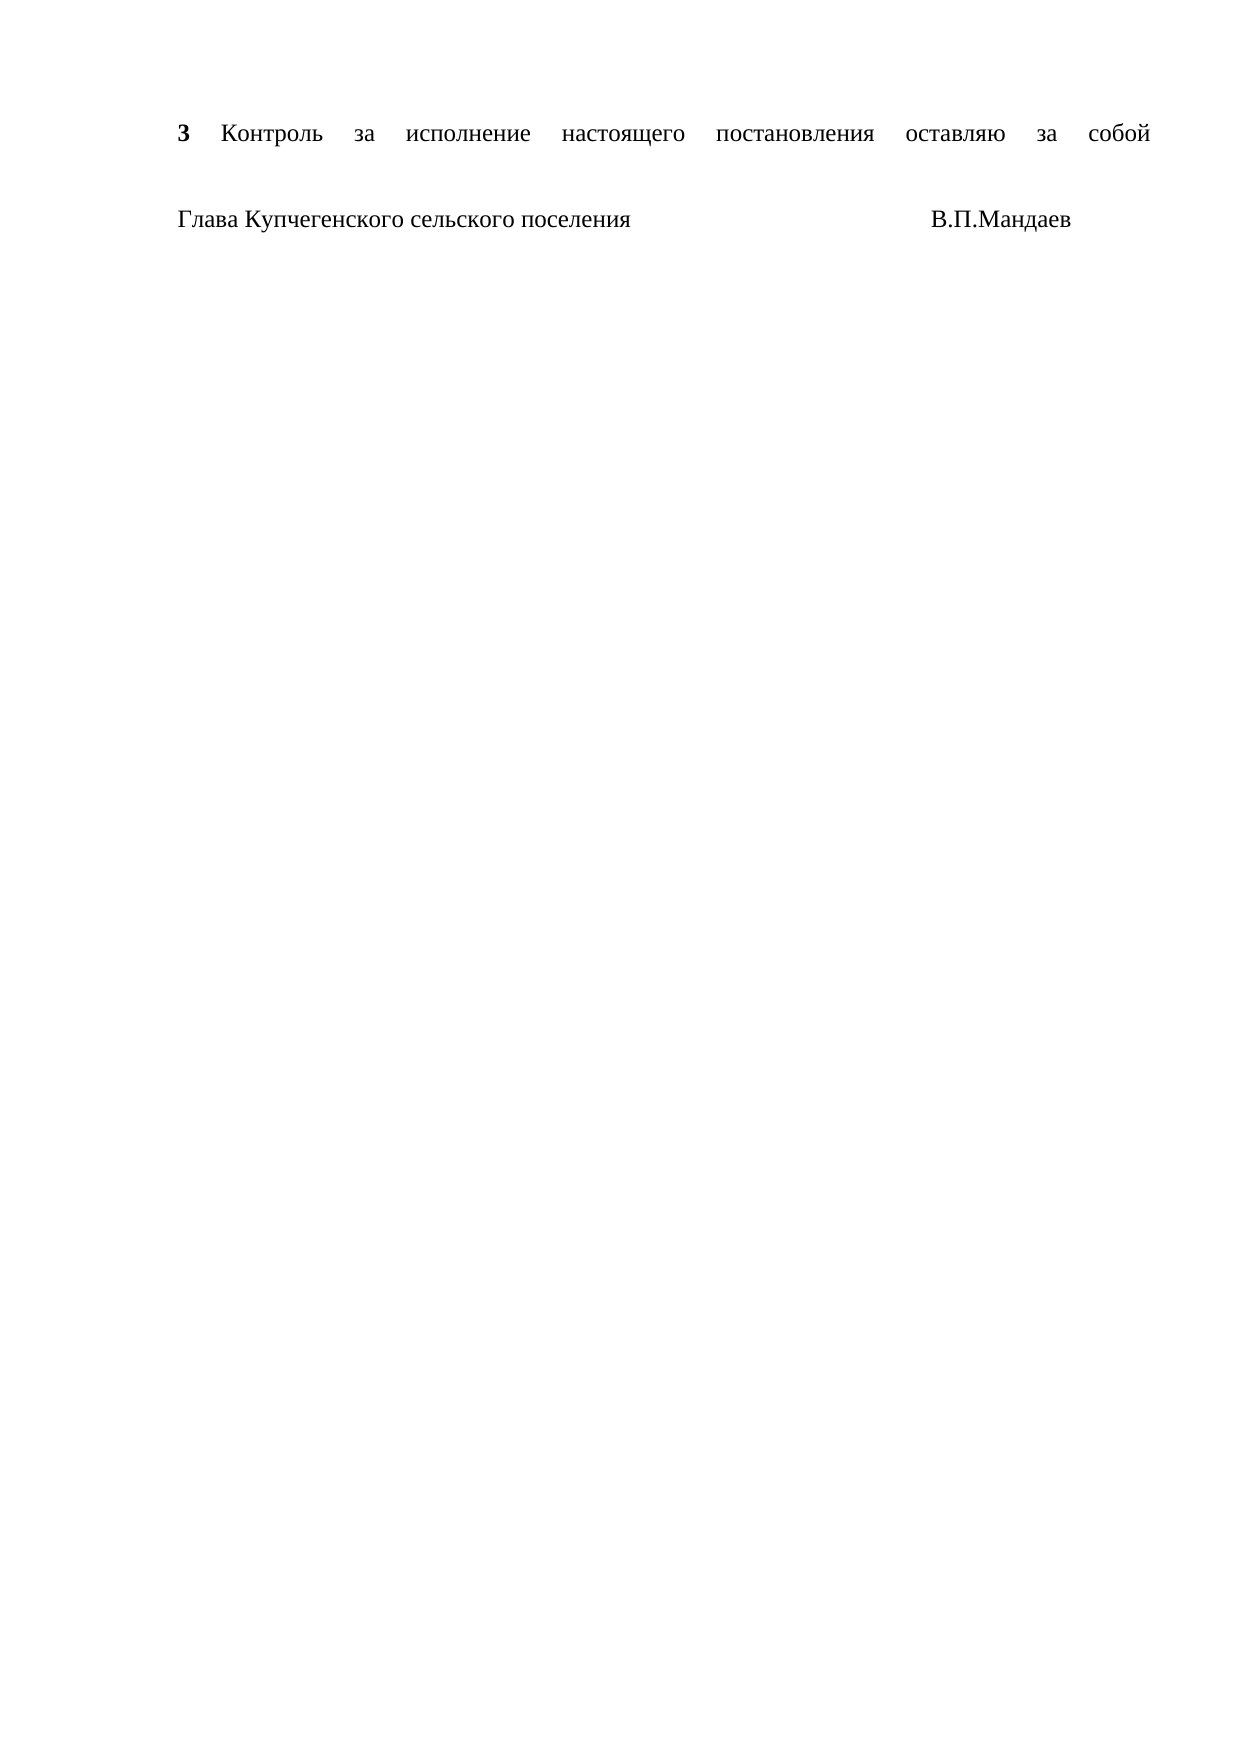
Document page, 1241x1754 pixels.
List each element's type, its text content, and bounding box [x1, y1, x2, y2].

text Глава Купчегенского сельского поселения В.П.Мандаев [177, 204, 1152, 233]
text 3 Контроль за исполнение настоящего постановления оставляю за собой [177, 118, 1152, 179]
